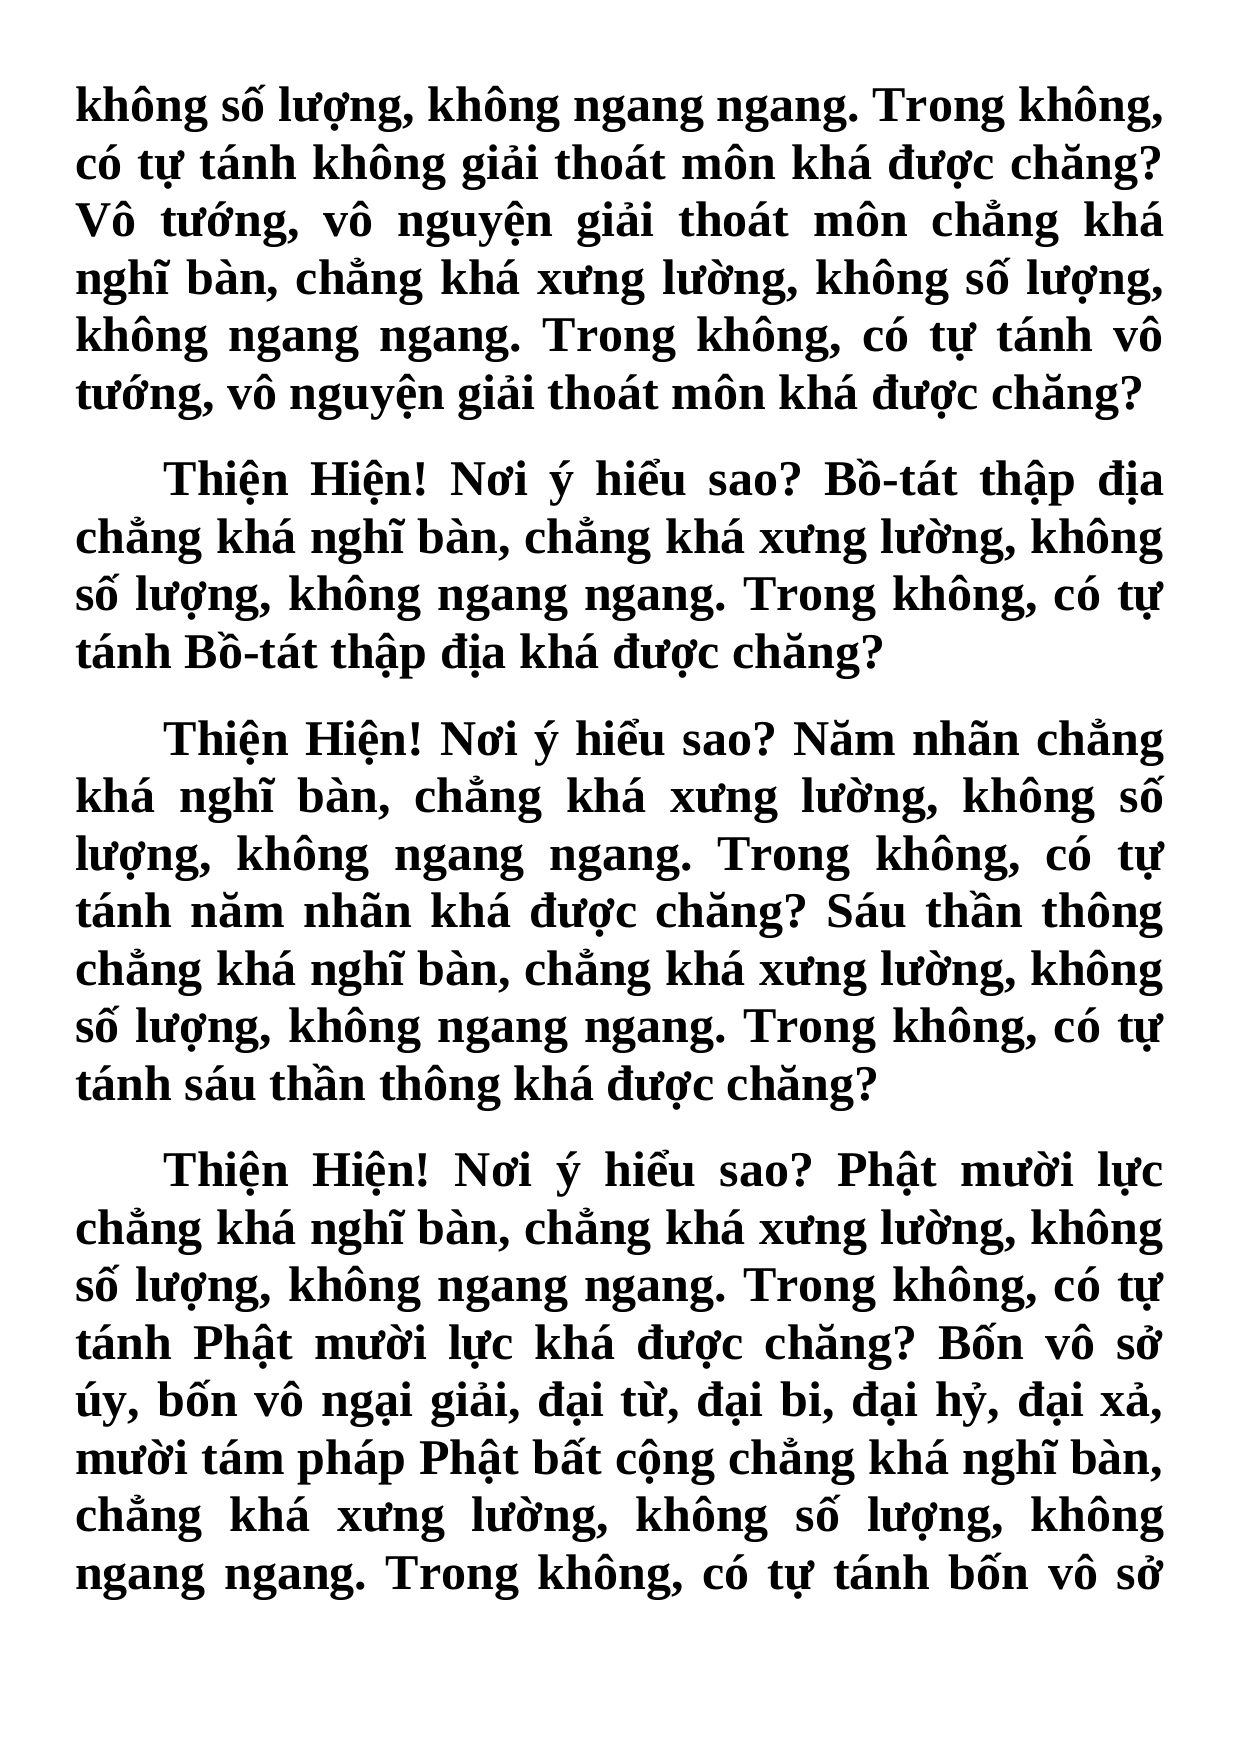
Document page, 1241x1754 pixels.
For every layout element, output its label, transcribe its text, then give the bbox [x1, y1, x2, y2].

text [75, 75, 1165, 420]
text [75, 1140, 1165, 1600]
text Thiện Hiện! Nơi ý hiểu sao? Bồ-tát thập địa chẳng khá nghĩ bàn, chẳng khá xưng lường, không số lượng, không ngang ngang. Trong không, có tự tánh Bồ-tát thập địa khá được chăng? [75, 449, 1165, 679]
text Thiện Hiện! Nơi ý hiểu sao? Năm nhãn chẳng khá nghĩ bàn, chẳng khá xưng lường, không số lượng, không ngang ngang. Trong không, có tự tánh năm nhãn khá được chăng? Sáu thần thông chẳng khá nghĩ bàn, chẳng khá xưng lường, không số lượng, không ngang ngang. Trong không, có tự tánh sáu thần thông khá được chăng? [75, 708, 1165, 1111]
